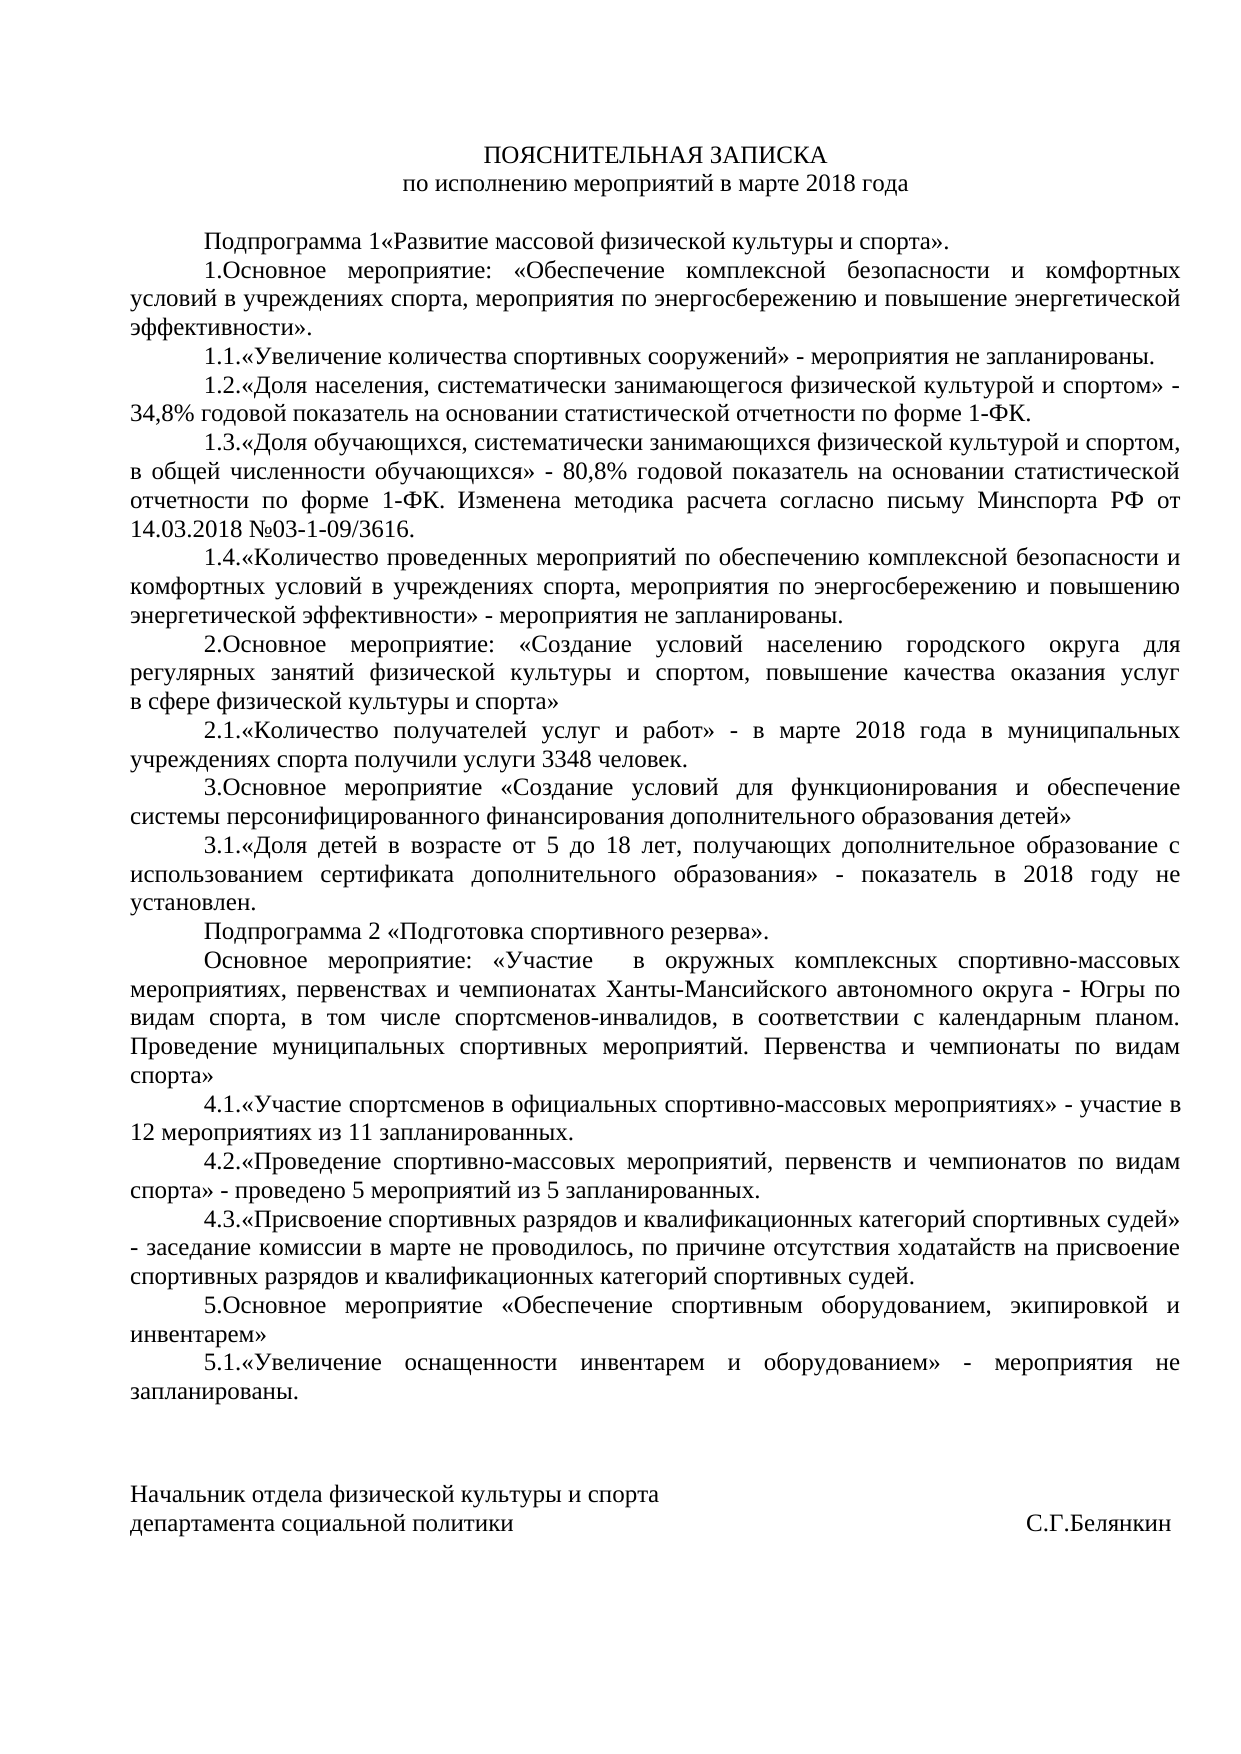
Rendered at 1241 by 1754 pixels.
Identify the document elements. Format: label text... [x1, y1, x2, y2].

text 3.Основное мероприятие «Создание условий для функционирования и обеспечение системы персонифицированного финансирования дополнительного образования детей» [130, 772, 1181, 830]
text 1.1.«Увеличение количества спортивных сооружений» - мероприятия не запланированы. [130, 341, 1181, 370]
text 2.Основное мероприятие: «Создание условий населению городского округа для регулярных занятий физической культуры и спортом, повышение качества оказания услуг в сфере физической культуры и спорта» [130, 629, 1181, 715]
text 4.1.«Участие спортсменов в официальных спортивно-массовых мероприятиях» - участие в 12 мероприятиях из 11 запланированных. [130, 1089, 1181, 1146]
text 3.1.«Доля детей в возрасте от 5 до 18 лет, получающих дополнительное образование с использованием сертификата дополнительного образования» - показатель в 2018 году не установлен. [130, 830, 1181, 916]
text Подпрограмма 1«Развитие массовой физической культуры и спорта». [130, 226, 1181, 255]
list 5.Основное мероприятие «Обеспечение спортивным оборудованием, экипировкой и инвентарем» [130, 1290, 1181, 1347]
list 5.1.«Увеличение оснащенности инвентарем и оборудованием» - мероприятия не запланированы. [130, 1347, 1181, 1405]
text 1.4.«Количество проведенных мероприятий по обеспечению комплексной безопасности и комфортных условий в учреждениях спорта, мероприятия по энергосбережению и повышению энергетической эффективности» - мероприятия не запланированы. [130, 542, 1181, 629]
list 4.2.«Проведение спортивно-массовых мероприятий, первенств и чемпионатов по видам спорта» - проведено 5 мероприятий из 5 запланированных. [130, 1146, 1181, 1204]
text 2.1.«Количество получателей услуг и работ» - в марте 2018 года в муниципальных учреждениях спорта получили услуги 3348 человек. [130, 715, 1181, 772]
text по исполнению мероприятий в марте 2018 года [130, 168, 1181, 197]
text 1.Основное мероприятие: «Обеспечение комплексной безопасности и комфортных условий в учреждениях спорта, мероприятия по энергосбережению и повышение энергетической эффективности». [130, 255, 1181, 341]
text 1.3.«Доля обучающихся, систематически занимающихся физической культурой и спортом, в общей численности обучающихся» - 80,8% годовой показатель на основании статистической отчетности по форме 1-ФК. Изменена методика расчета согласно письму Минспорта РФ от 14.03.2018 №03-1-09/3616. [130, 427, 1181, 542]
text 1.2.«Доля населения, систематически занимающегося физической культурой и спортом» - 34,8% годовой показатель на основании статистической отчетности по форме 1-ФК. [130, 370, 1181, 427]
text департамента социальной политики С.Г.Белянкин [130, 1508, 1181, 1537]
text Подпрограмма 2 «Подготовка спортивного резерва». [130, 916, 1181, 945]
list 4.3.«Присвоение спортивных разрядов и квалификационных категорий спортивных судей» - заседание комиссии в марте не проводилось, по причине отсутствия ходатайств на присвоение спортивных разрядов и квалификационных категорий спортивных судей. [130, 1204, 1181, 1290]
text ПОЯСНИТЕЛЬНАЯ ЗАПИСКА [130, 140, 1181, 168]
text Основное мероприятие: «Участие в окружных комплексных спортивно-массовых мероприятиях, первенствах и чемпионатах Ханты-Мансийского автономного округа - Югры по видам спорта, в том числе спортсменов-инвалидов, в соответствии с календарным планом. Проведение муниципальных спортивных мероприятий. Первенства и чемпионаты по видам спорта» [130, 945, 1181, 1089]
text Начальник отдела физической культуры и спорта [130, 1479, 1181, 1508]
